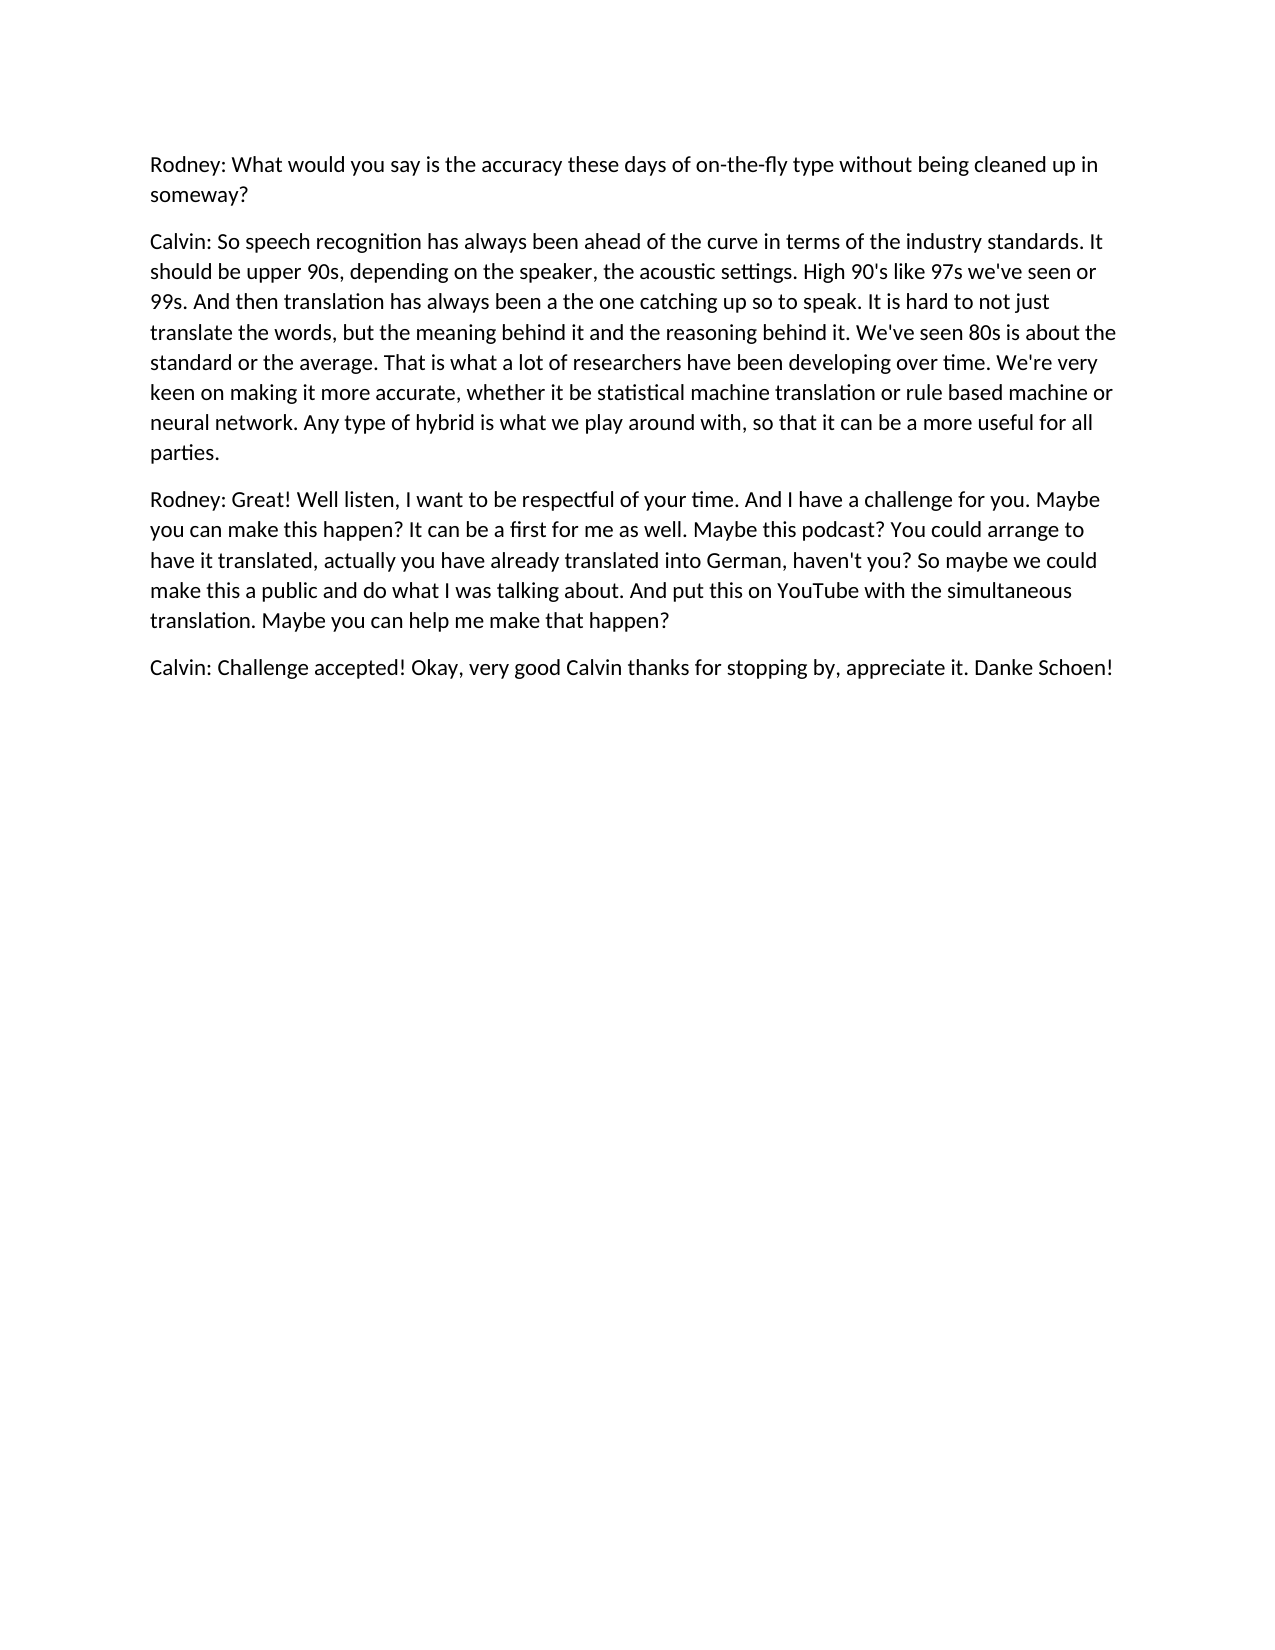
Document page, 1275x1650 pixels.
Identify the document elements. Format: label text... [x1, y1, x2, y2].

text Rodney: Great! Well listen, I want to be respectful of your time. And I have a challenge for you. Maybe you can make this happen? It can be a first for me as well. Maybe this podcast? You could arrange to have it translated, actually you have already translated into German, haven't you? So maybe we could make this a public and do what I was talking about. And put this on YouTube with the simultaneous translation. Maybe you can help me make that happen? [150, 485, 1125, 634]
text Calvin: So speech recognition has always been ahead of the curve in terms of the industry standards. It should be upper 90s, depending on the speaker, the acoustic settings. High 90's like 97s we've seen or 99s. And then translation has always been a the one catching up so to speak. It is hard to not just translate the words, but the meaning behind it and the reasoning behind it. We've seen 80s is about the standard or the average. That is what a lot of researchers have been developing over time. We're very keen on making it more accurate, whether it be statistical machine translation or rule based machine or neural network. Any type of hybrid is what we play around with, so that it can be a more useful for all parties. [150, 227, 1125, 467]
text Calvin: Challenge accepted! Okay, very good Calvin thanks for stopping by, appreciate it. Danke Schoen! [150, 653, 1125, 681]
text Rodney: What would you say is the accuracy these days of on-the-fly type without being cleaned up in someway? [150, 150, 1125, 208]
